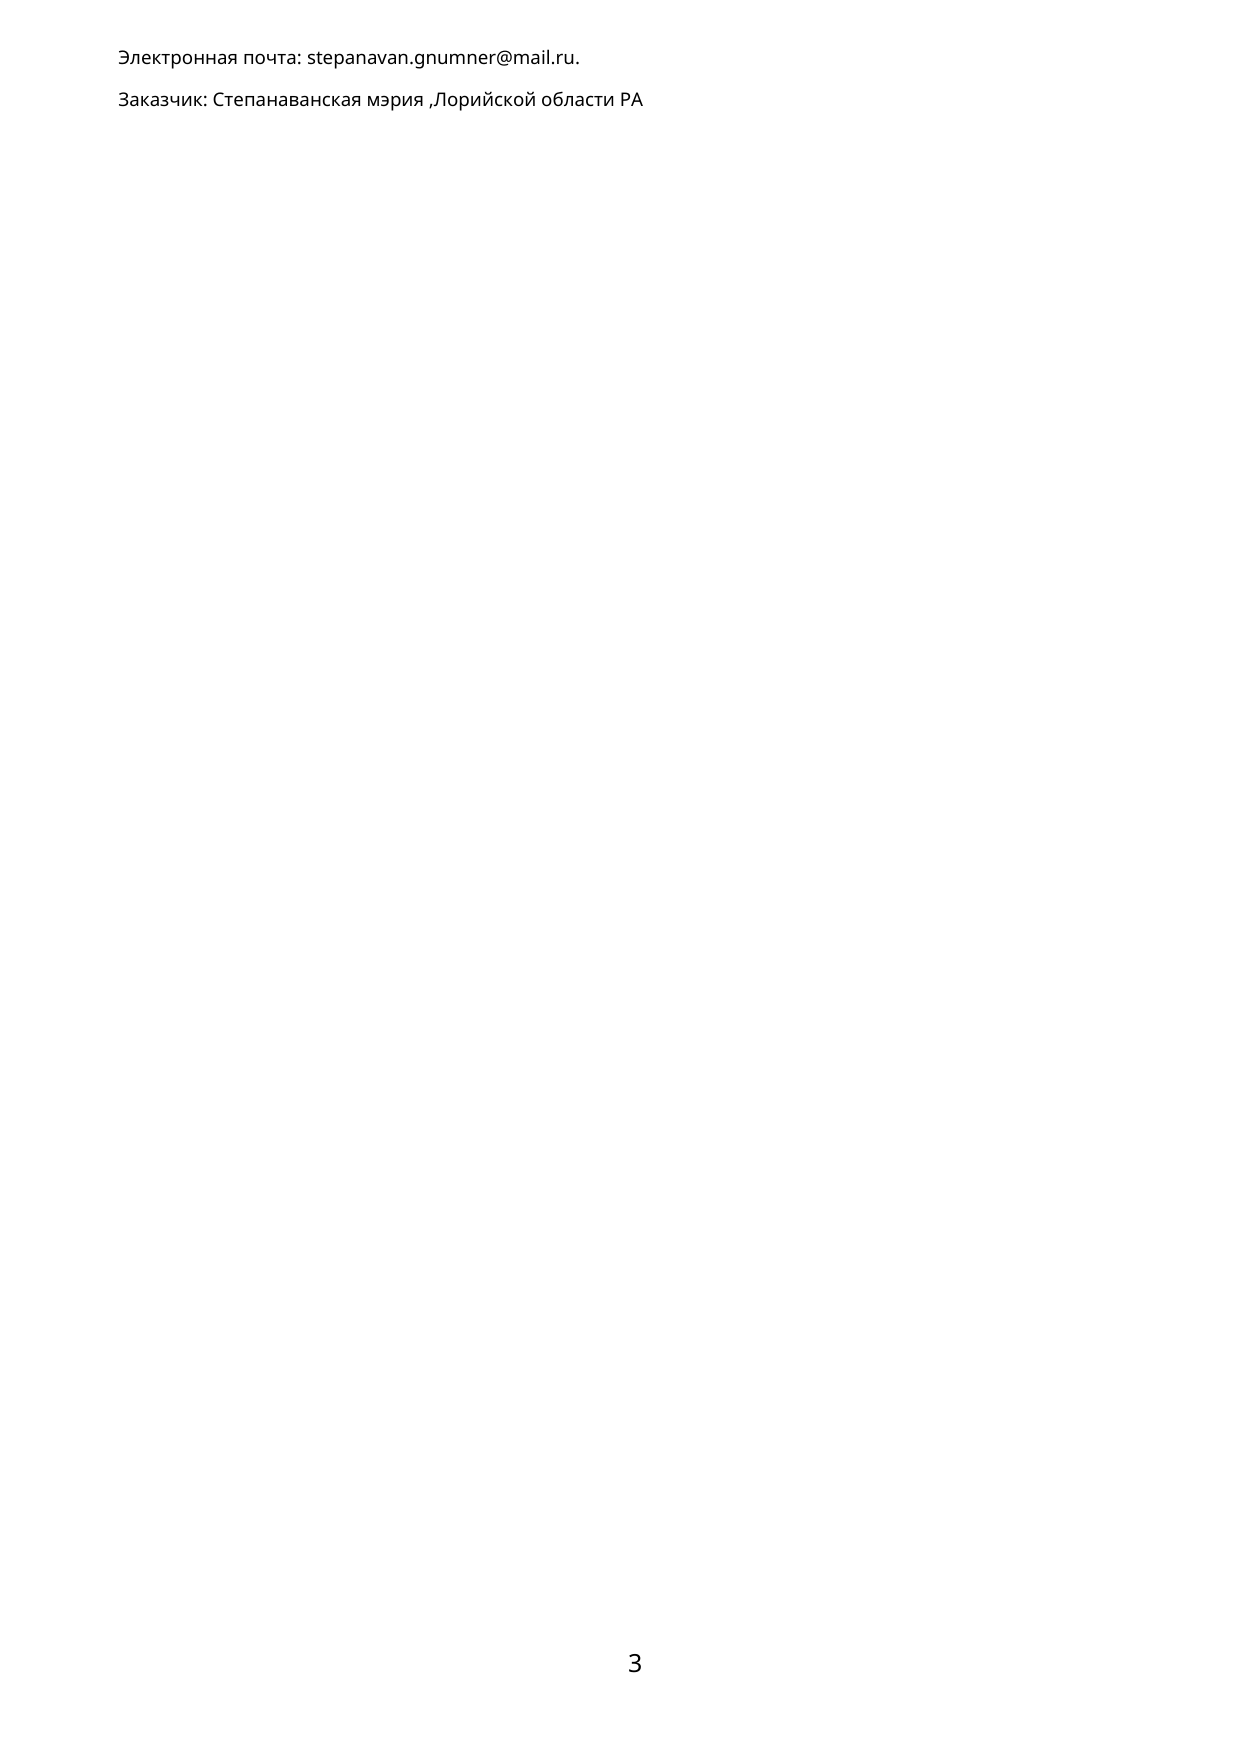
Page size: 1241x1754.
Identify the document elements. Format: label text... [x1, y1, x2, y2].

text Электронная почта: stepanavan.gnumner@mail.ru. [118, 44, 1152, 70]
text Заказчик: Степанаванская мэрия ,Лорийской области РА [118, 87, 1152, 112]
